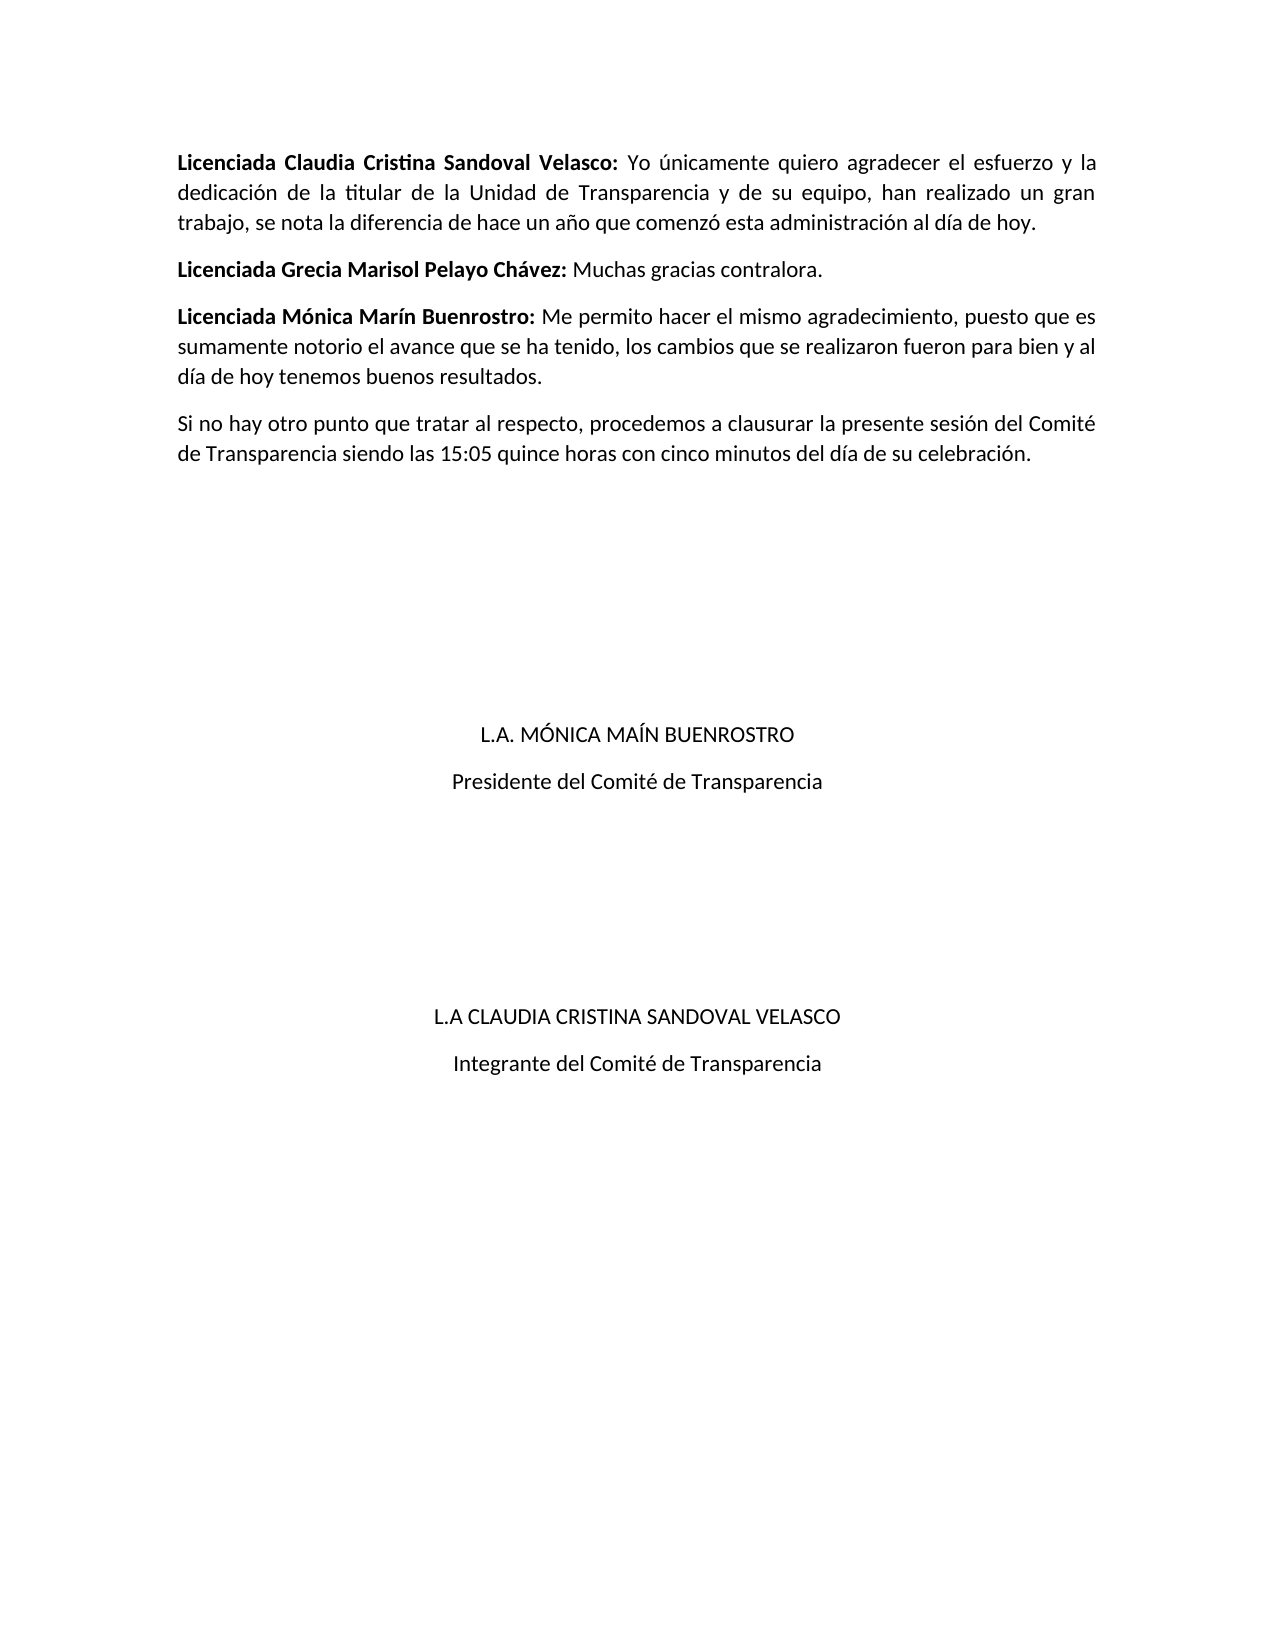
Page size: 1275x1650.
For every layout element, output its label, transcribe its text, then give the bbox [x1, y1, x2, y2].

text Si no hay otro punto que tratar al respecto, procedemos a clausurar la presente sesión del Comité de Transparencia siendo las 15:05 quince horas con cinco minutos del día de su celebración. [177, 409, 1098, 467]
text Presidente del Comité de Transparencia [177, 767, 1098, 795]
text Integrante del Comité de Transparencia [177, 1049, 1098, 1077]
text Licenciada Claudia Cristina Sandoval Velasco: Yo únicamente quiero agradecer el esfuerzo y la dedicación de la titular de la Unidad de Transparencia y de su equipo, han realizado un gran trabajo, se nota la diferencia de hace un año que comenzó esta administración al día de hoy. [177, 148, 1098, 236]
text Licenciada Grecia Marisol Pelayo Chávez: Muchas gracias contralora. [177, 255, 1098, 283]
text L.A. MÓNICA MAÍN BUENROSTRO [177, 721, 1098, 748]
text L.A CLAUDIA CRISTINA SANDOVAL VELASCO [177, 1002, 1098, 1030]
text Licenciada Mónica Marín Buenrostro: Me permito hacer el mismo agradecimiento, puesto que es sumamente notorio el avance que se ha tenido, los cambios que se realizaron fueron para bien y al día de hoy tenemos buenos resultados. [177, 302, 1098, 390]
